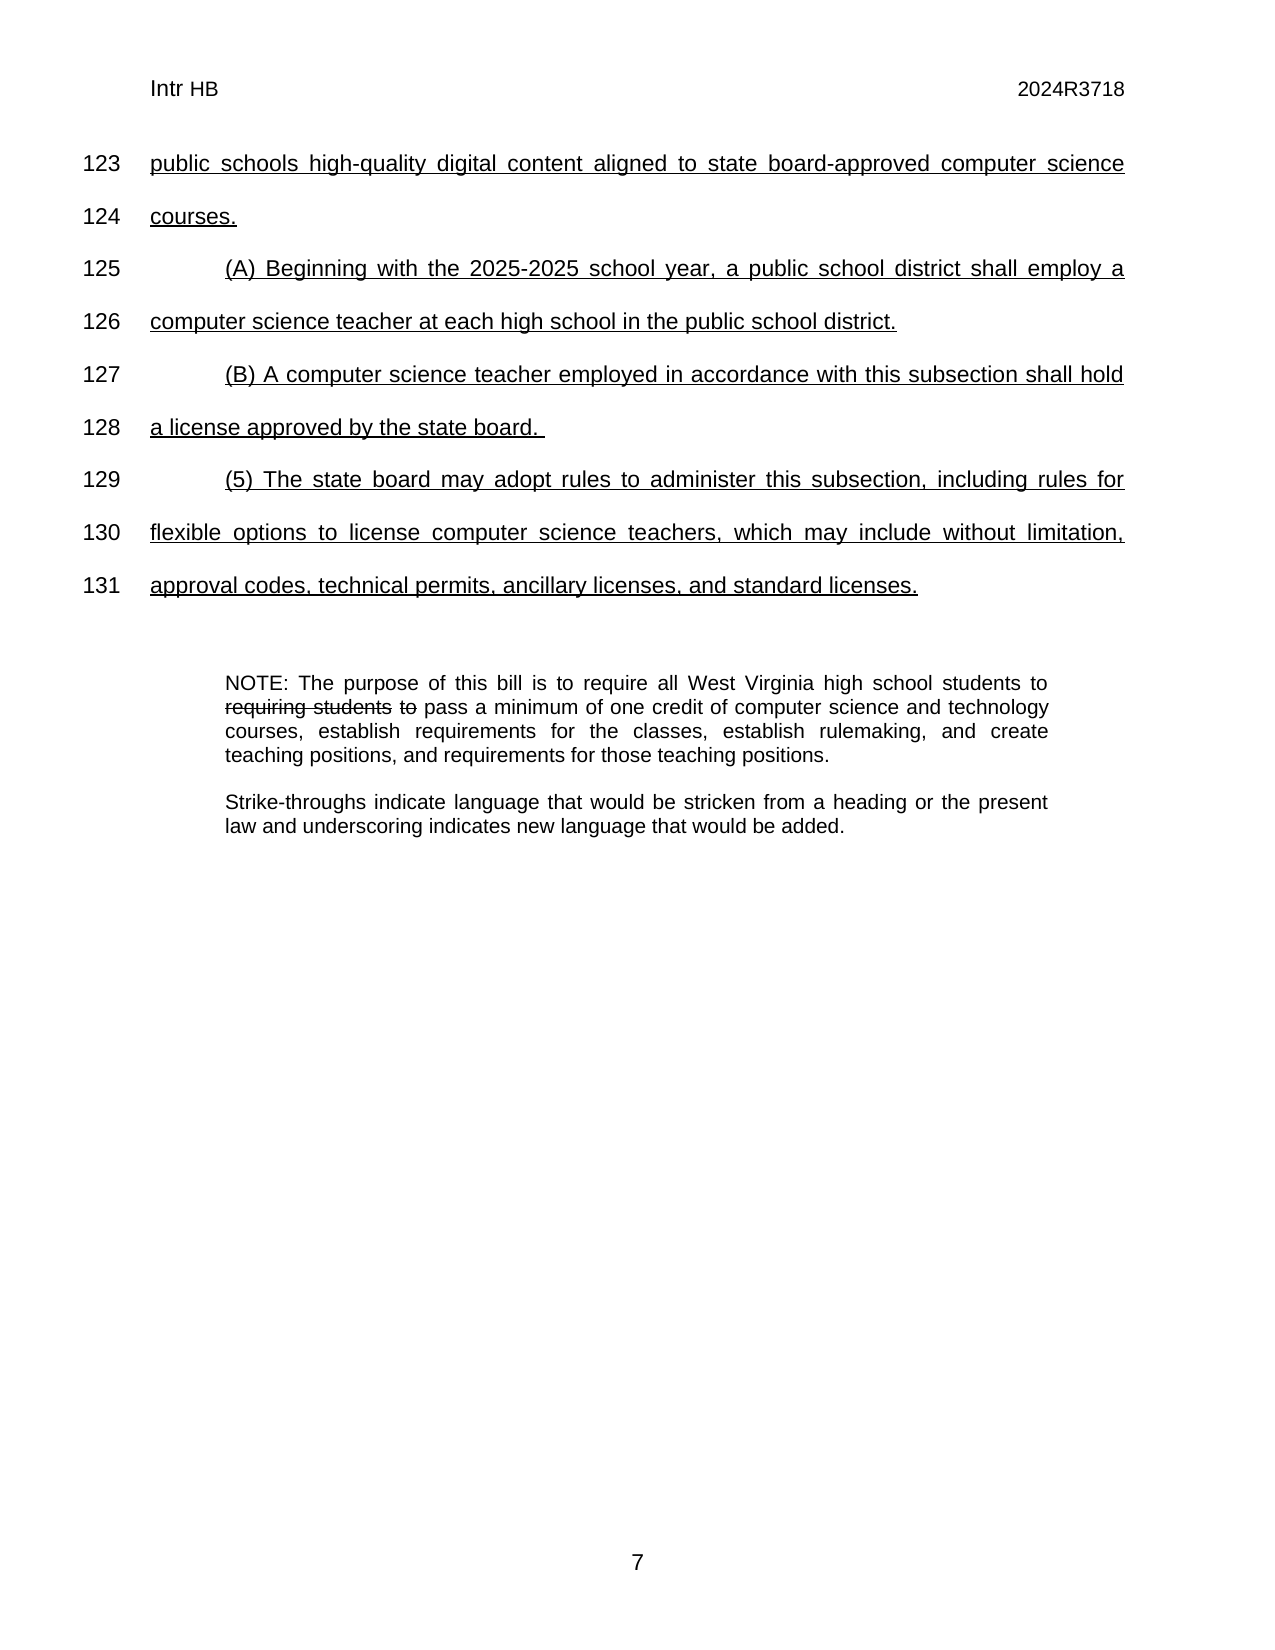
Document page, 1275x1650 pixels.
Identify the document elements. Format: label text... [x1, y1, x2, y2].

text Strike-throughs indicate language that would be stricken from a heading or the present law and underscoring indicates new language that would be added. [225, 790, 1050, 838]
text (B) A computer science teacher employed in accordance with this subsection shall hold a license approved by the state board. [150, 361, 1125, 440]
text (A) Beginning with the 2025-2025 school year, a public school district shall employ a computer science teacher at each high school in the public school district. [150, 255, 1125, 334]
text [150, 150, 1125, 173]
text (5) The state board may adopt rules to administer this subsection, including rules for flexible options to license computer science teachers, which may include without limitation, approval codes, technical permits, ancillary licenses, and standard licenses. [150, 543, 1125, 598]
text (5) The state board may adopt rules to administer this subsection, including rules for flexible options to license computer science teachers, which may include without limitation, approval codes, technical permits, ancillary licenses, and standard licenses. [150, 466, 1125, 542]
text NOTE: The purpose of this bill is to require all West Virginia high school students to requiring students to pass a minimum of one credit of computer science and technology courses, establish requirements for the classes, establish rulemaking, and create teaching positions, and requirements for those teaching positions. [225, 671, 1050, 767]
